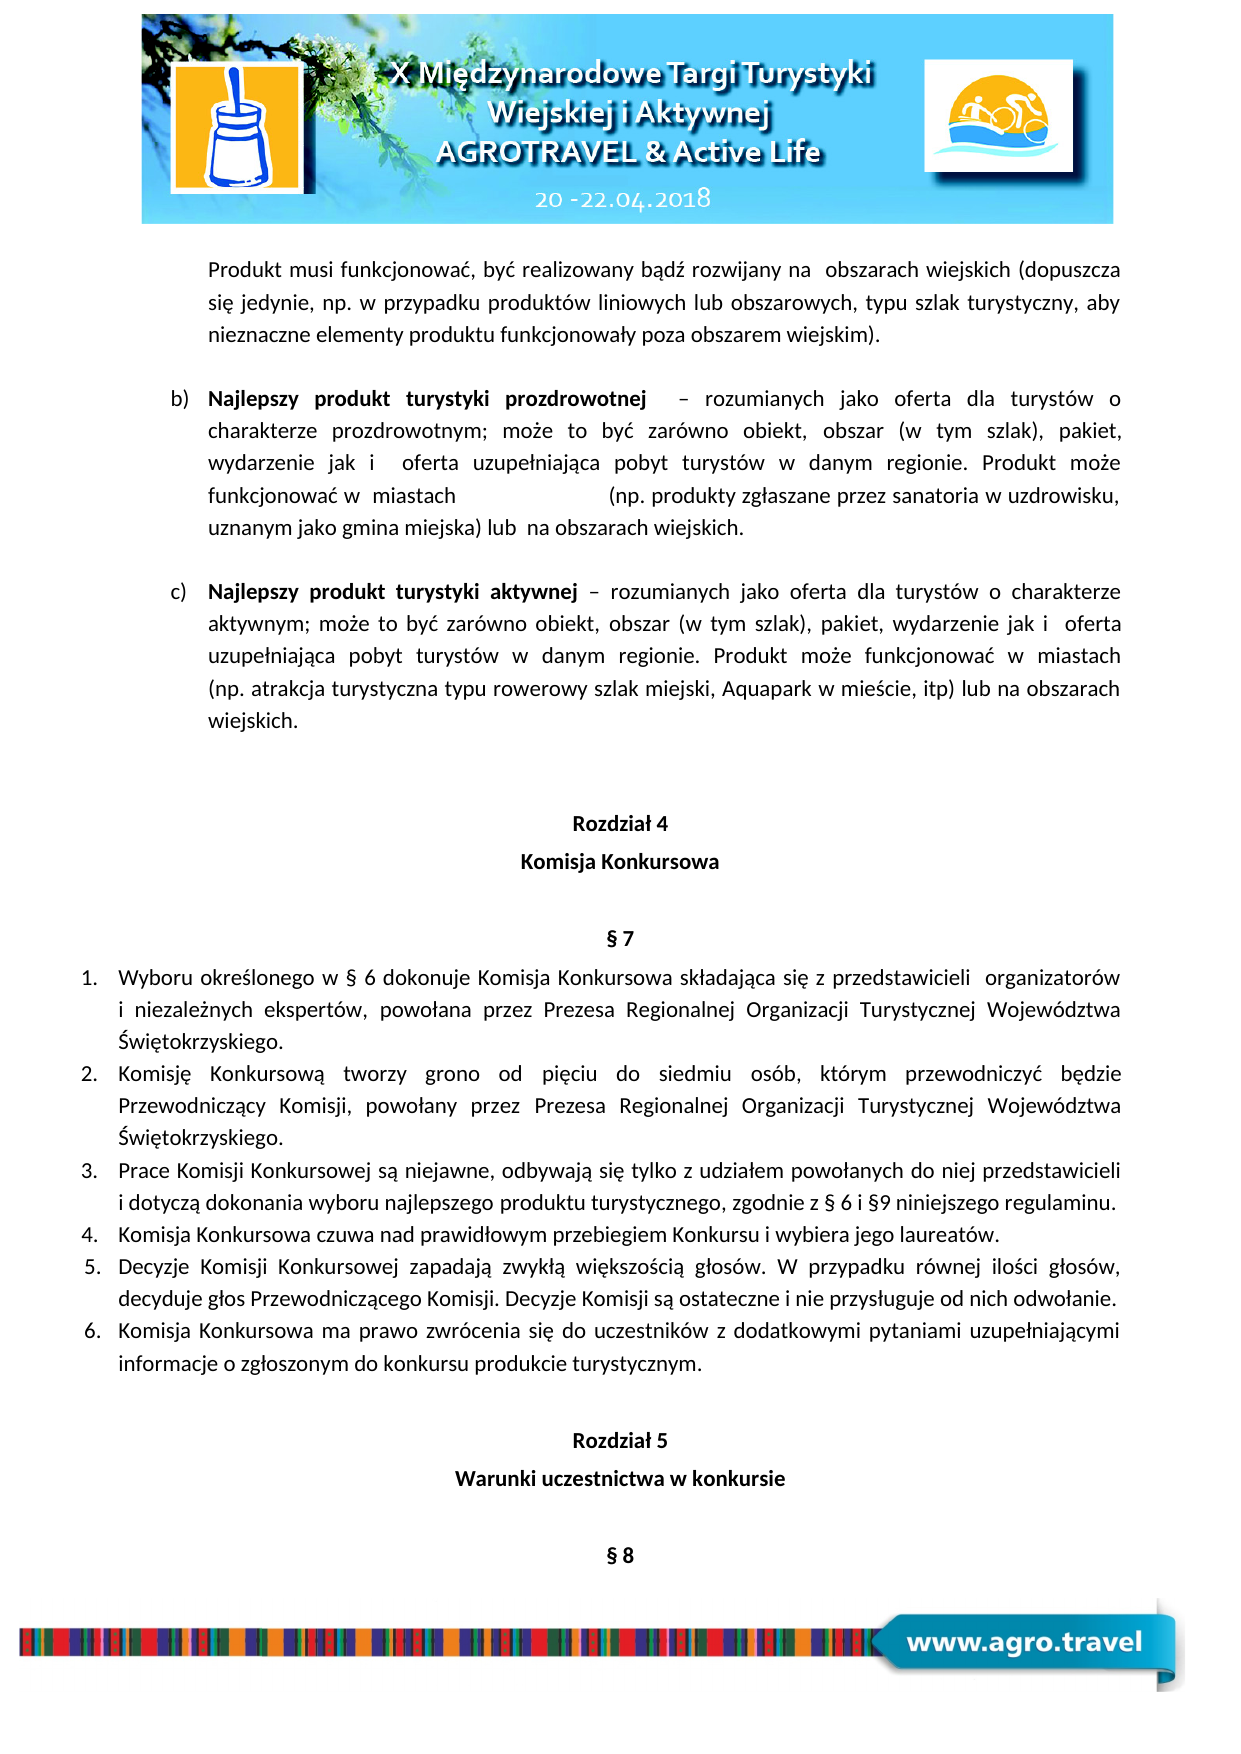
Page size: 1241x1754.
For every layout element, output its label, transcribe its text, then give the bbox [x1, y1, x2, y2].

picture [19, 1598, 1186, 1692]
text § 7 [118, 924, 1122, 952]
list Produkt musi funkcjonować, być realizowany bądź rozwijany na obszarach wiejskich (dopuszcza się jedynie, np. w przypadku produktów liniowych lub obszarowych, typu szlak turystyczny, aby nieznaczne elementy produktu funkcjonowały poza obszarem wiejskim). [208, 255, 1122, 348]
text § 8 [118, 1541, 1122, 1569]
list Najlepszy produkt turystyki aktywnej – rozumianych jako oferta dla turystów o charakterze aktywnym; może to być zarówno obiekt, obszar (w tym szlak), pakiet, wydarzenie jak i oferta uzupełniająca pobyt turystów w danym regionie. Produkt może funkcjonować w miastach (np. atrakcja turystyczna typu rowerowy szlak miejski, Aquapark w mieście, itp) lub na obszarach wiejskich. [170, 577, 1122, 734]
text Rozdział 4 [118, 809, 1122, 837]
text Komisja Konkursowa [118, 847, 1122, 875]
text Rozdział 5 [118, 1426, 1122, 1454]
list Komisja Konkursowa czuwa nad prawidłowym przebiegiem Konkursu i wybiera jego laureatów. [81, 1220, 1122, 1248]
list Wyboru określonego w § 6 dokonuje Komisja Konkursowa składająca się z przedstawicieli organizatorów i niezależnych ekspertów, powołana przez Prezesa Regionalnej Organizacji Turystycznej Województwa Świętokrzyskiego. [81, 963, 1122, 1055]
list Komisję Konkursową tworzy grono od pięciu do siedmiu osób, którym przewodniczyć będzie Przewodniczący Komisji, powołany przez Prezesa Regionalnej Organizacji Turystycznej Województwa Świętokrzyskiego. [81, 1059, 1122, 1152]
picture [141, 14, 1114, 224]
text Warunki uczestnictwa w konkursie [118, 1464, 1122, 1492]
list Najlepszy produkt turystyki prozdrowotnej – rozumianych jako oferta dla turystów o charakterze prozdrowotnym; może to być zarówno obiekt, obszar (w tym szlak), pakiet, wydarzenie jak i oferta uzupełniająca pobyt turystów w danym regionie. Produkt może funkcjonować w miastach (np. produkty zgłaszane przez sanatoria w uzdrowisku, uznanym jako gmina miejska) lub na obszarach wiejskich. [170, 384, 1122, 541]
list Decyzje Komisji Konkursowej zapadają zwykłą większością głosów. W przypadku równej ilości głosów, decyduje głos Przewodniczącego Komisji. Decyzje Komisji są ostateczne i nie przysługuje od nich odwołanie. [84, 1252, 1122, 1312]
list Komisja Konkursowa ma prawo zwrócenia się do uczestników z dodatkowymi pytaniami uzupełniającymi informacje o zgłoszonym do konkursu produkcie turystycznym. [84, 1317, 1122, 1377]
list Prace Komisji Konkursowej są niejawne, odbywają się tylko z udziałem powołanych do niej przedstawicieli i dotyczą dokonania wyboru najlepszego produktu turystycznego, zgodnie z § 6 i §9 niniejszego regulaminu. [81, 1156, 1122, 1216]
